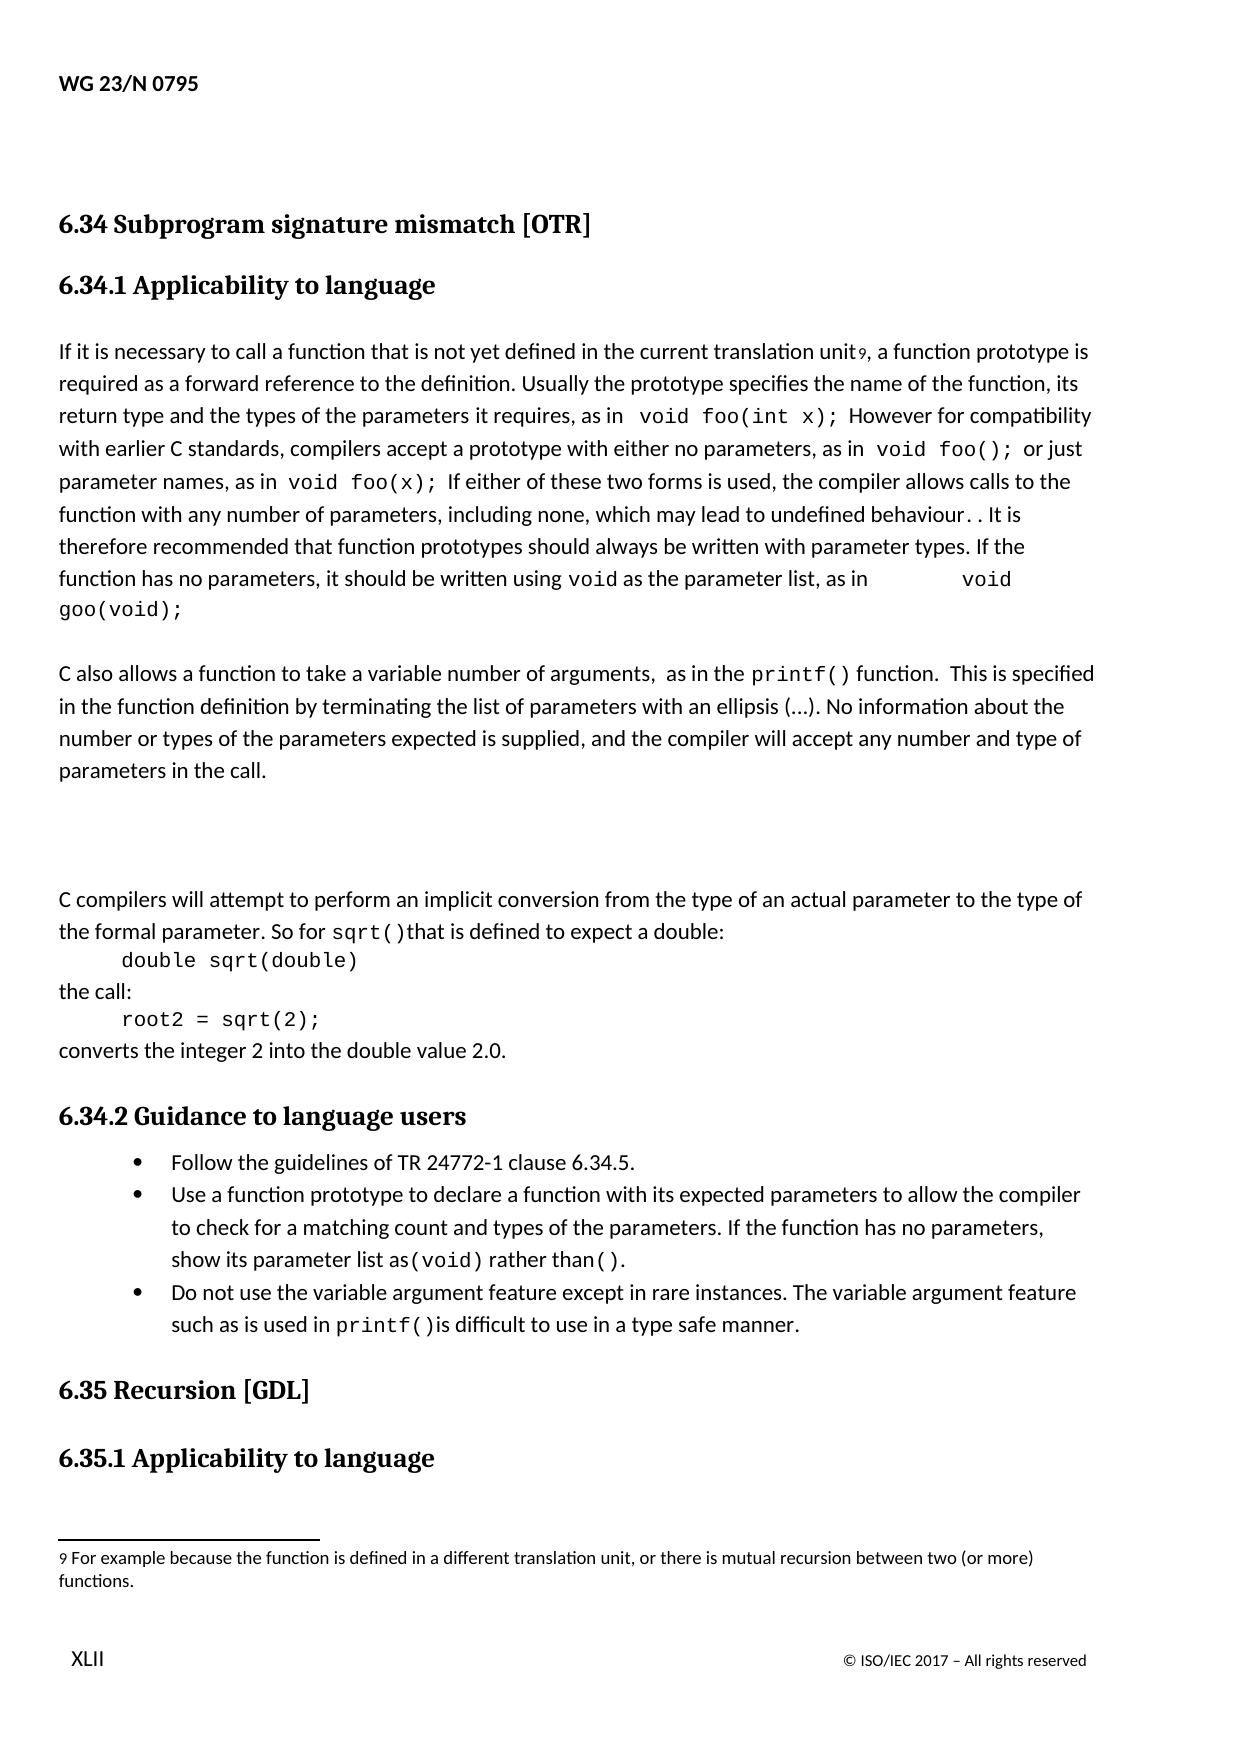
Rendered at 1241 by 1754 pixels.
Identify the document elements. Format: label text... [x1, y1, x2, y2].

list Follow the guidelines of TR 24772-1 clause 6.34.5. [133, 1148, 1099, 1176]
subtitle 6.34.2 Guidance to language users [58, 1101, 1099, 1132]
text C compilers will attempt to perform an implicit conversion from the type of an actual parameter to the type of the formal parameter. So for sqrt()that is defined to expect a double: [58, 885, 1099, 946]
text converts the integer 2 into the double value 2.0. [58, 1036, 1099, 1064]
text If it is necessary to call a function that is not yet defined in the current translation unit, a function prototype is required as a forward reference to the definition. Usually the prototype specifies the name of the function, its return type and the types of the parameters it requires, as in void foo(int x); However for compatibility with earlier C standards, compilers accept a prototype with either no parameters, as in void foo(); or just parameter names, as in void foo(x); If either of these two forms is used, the compiler allows calls to the function with any number of parameters, including none, which may lead to undefined behaviour. . It is therefore recommended that function prototypes should always be written with parameter types. If the function has no parameters, it should be written using void as the parameter list, as in void goo(void); [58, 337, 1099, 623]
subtitle 6.34.1 Applicability to language [58, 270, 1099, 301]
list Use a function prototype to declare a function with its expected parameters to allow the compiler to check for a matching count and types of the parameters. If the function has no parameters, show its parameter list as(void) rather than(). [133, 1181, 1099, 1273]
subtitle 6.35 Recursion [GDL] [58, 1375, 1099, 1406]
subtitle 6.34 Subprogram signature mismatch [OTR] [58, 209, 1099, 240]
list Do not use the variable argument feature except in rare instances. The variable argument feature such as is used in printf()is difficult to use in a type safe manner. [133, 1278, 1099, 1338]
subtitle 6.35.1 Applicability to language [58, 1443, 1099, 1474]
text the call: [58, 977, 1099, 1005]
text C also allows a function to take a variable number of arguments, as in the printf() function. This is specified in the function definition by terminating the list of parameters with an ellipsis (...). No information about the number or types of the parameters expected is supplied, and the compiler will accept any number and type of parameters in the call. [58, 659, 1099, 784]
text double sqrt(double) [58, 950, 1099, 973]
text root2 = sqrt(2); [58, 1009, 1099, 1033]
